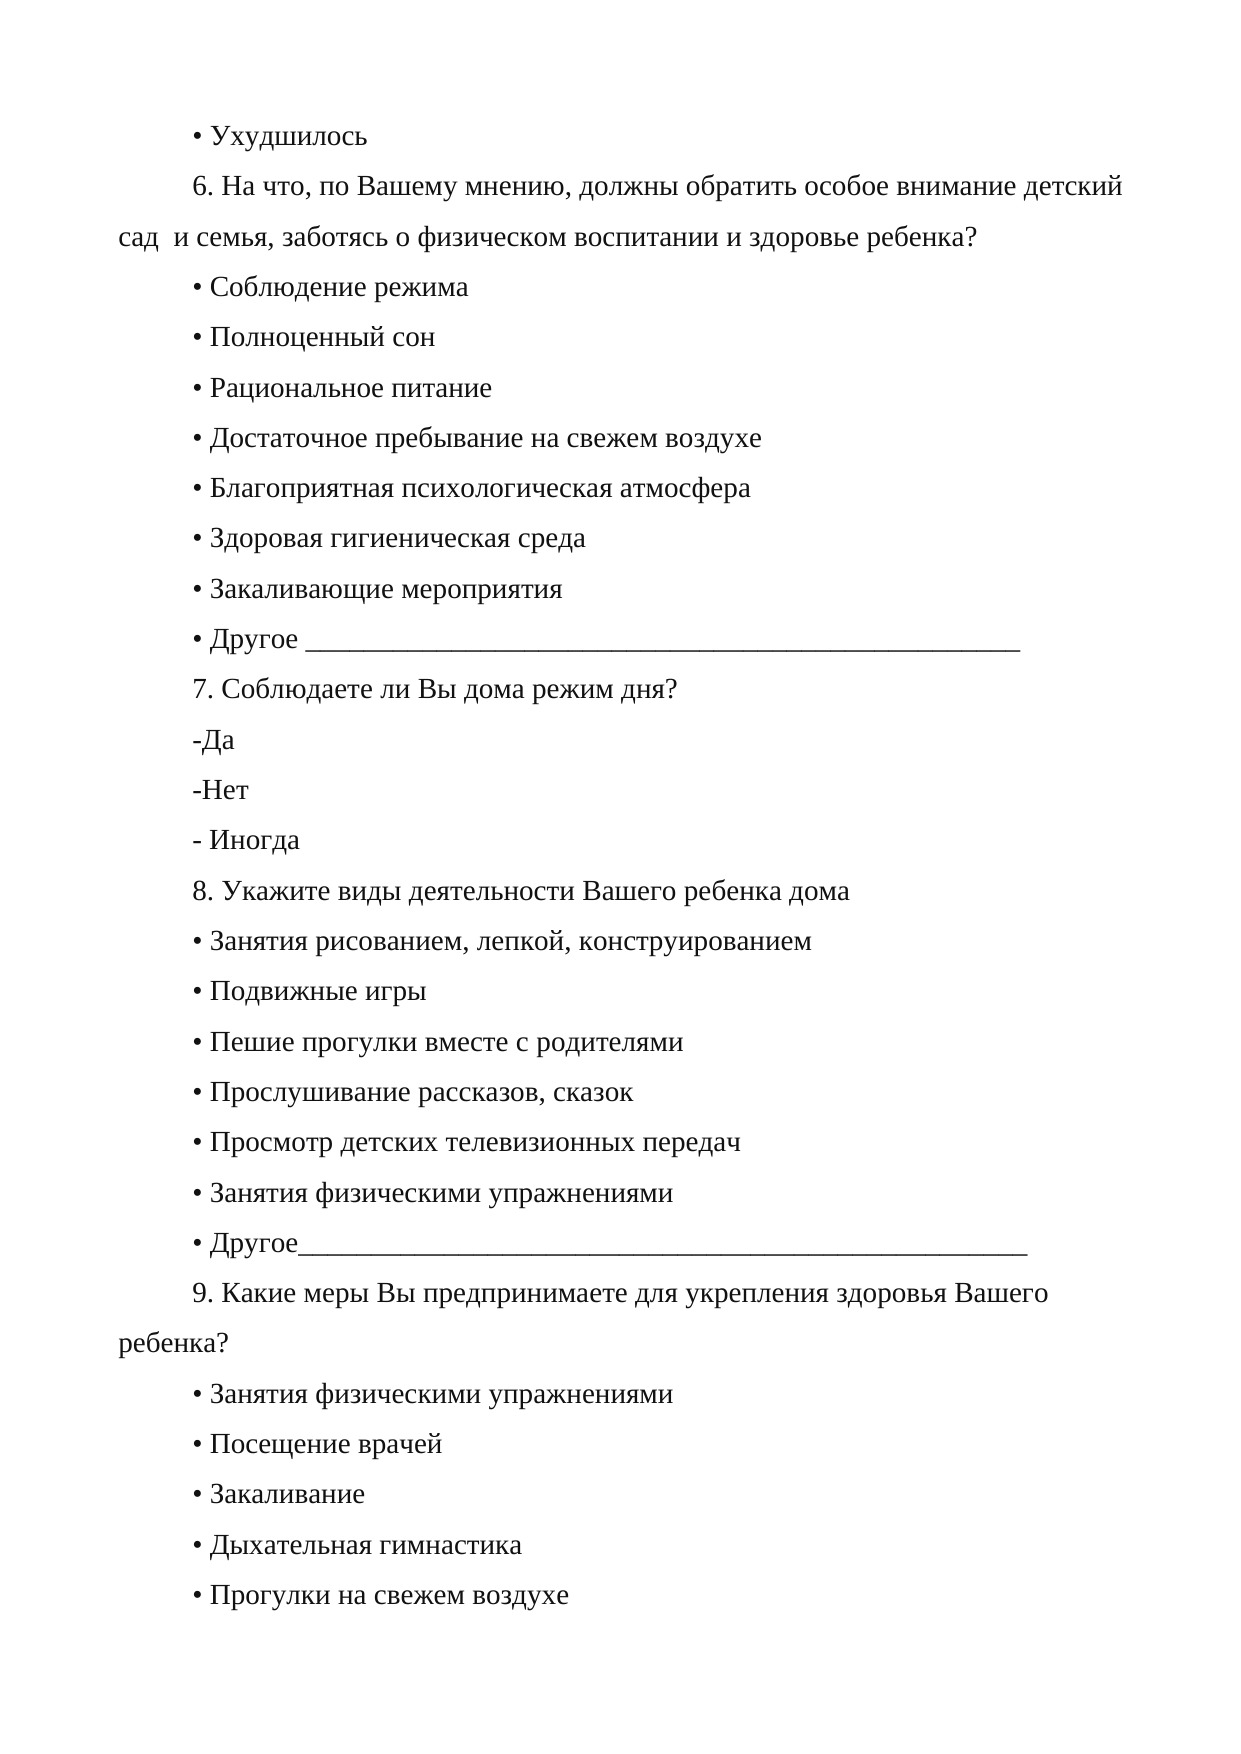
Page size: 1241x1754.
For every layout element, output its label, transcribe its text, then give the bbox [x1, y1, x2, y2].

text • Закаливающие мероприятия [118, 571, 1152, 604]
text • Рациональное питание [118, 370, 1152, 403]
text -Нет [118, 772, 1152, 806]
text • Посещение врачей [118, 1426, 1152, 1460]
text • Занятия физическими упражнениями [118, 1376, 1152, 1409]
text • Просмотр детских телевизионных передач [118, 1124, 1152, 1158]
text • Соблюдение режима [118, 269, 1152, 303]
text • Занятия рисованием, лепкой, конструированием [118, 923, 1152, 957]
text 8. Укажите виды деятельности Вашего ребенка дома [118, 873, 1152, 906]
text • Занятия физическими упражнениями [118, 1175, 1152, 1208]
text - Иногда [118, 822, 1152, 856]
text • Ухудшилось [118, 118, 1152, 152]
text 7. Соблюдаете ли Вы дома режим дня? [118, 672, 1152, 705]
text • Закаливание [118, 1477, 1152, 1510]
text • Здоровая гигиеническая среда [118, 521, 1152, 554]
text • Другое _________________________________________________ [118, 621, 1152, 655]
text • Благоприятная психологическая атмосфера [118, 470, 1152, 504]
text 6. На что, по Вашему мнению, должны обратить особое внимание детский сад и семья, заботясь о физическом воспитании и здоровье ребенка? [118, 168, 1152, 252]
text • Полноценный сон [118, 319, 1152, 353]
text 9. Какие меры Вы предпринимаете для укрепления здоровья Вашего ребенка? [118, 1275, 1152, 1359]
text • Подвижные игры [118, 973, 1152, 1007]
text • Другое__________________________________________________ [118, 1225, 1152, 1258]
text • Прослушивание рассказов, сказок [118, 1074, 1152, 1108]
text -Да [118, 722, 1152, 755]
text • Дыхательная гимнастика [118, 1527, 1152, 1560]
text • Пешие прогулки вместе с родителями [118, 1024, 1152, 1057]
text • Достаточное пребывание на свежем воздухе [118, 420, 1152, 453]
text • Прогулки на свежем воздухе [118, 1577, 1152, 1611]
